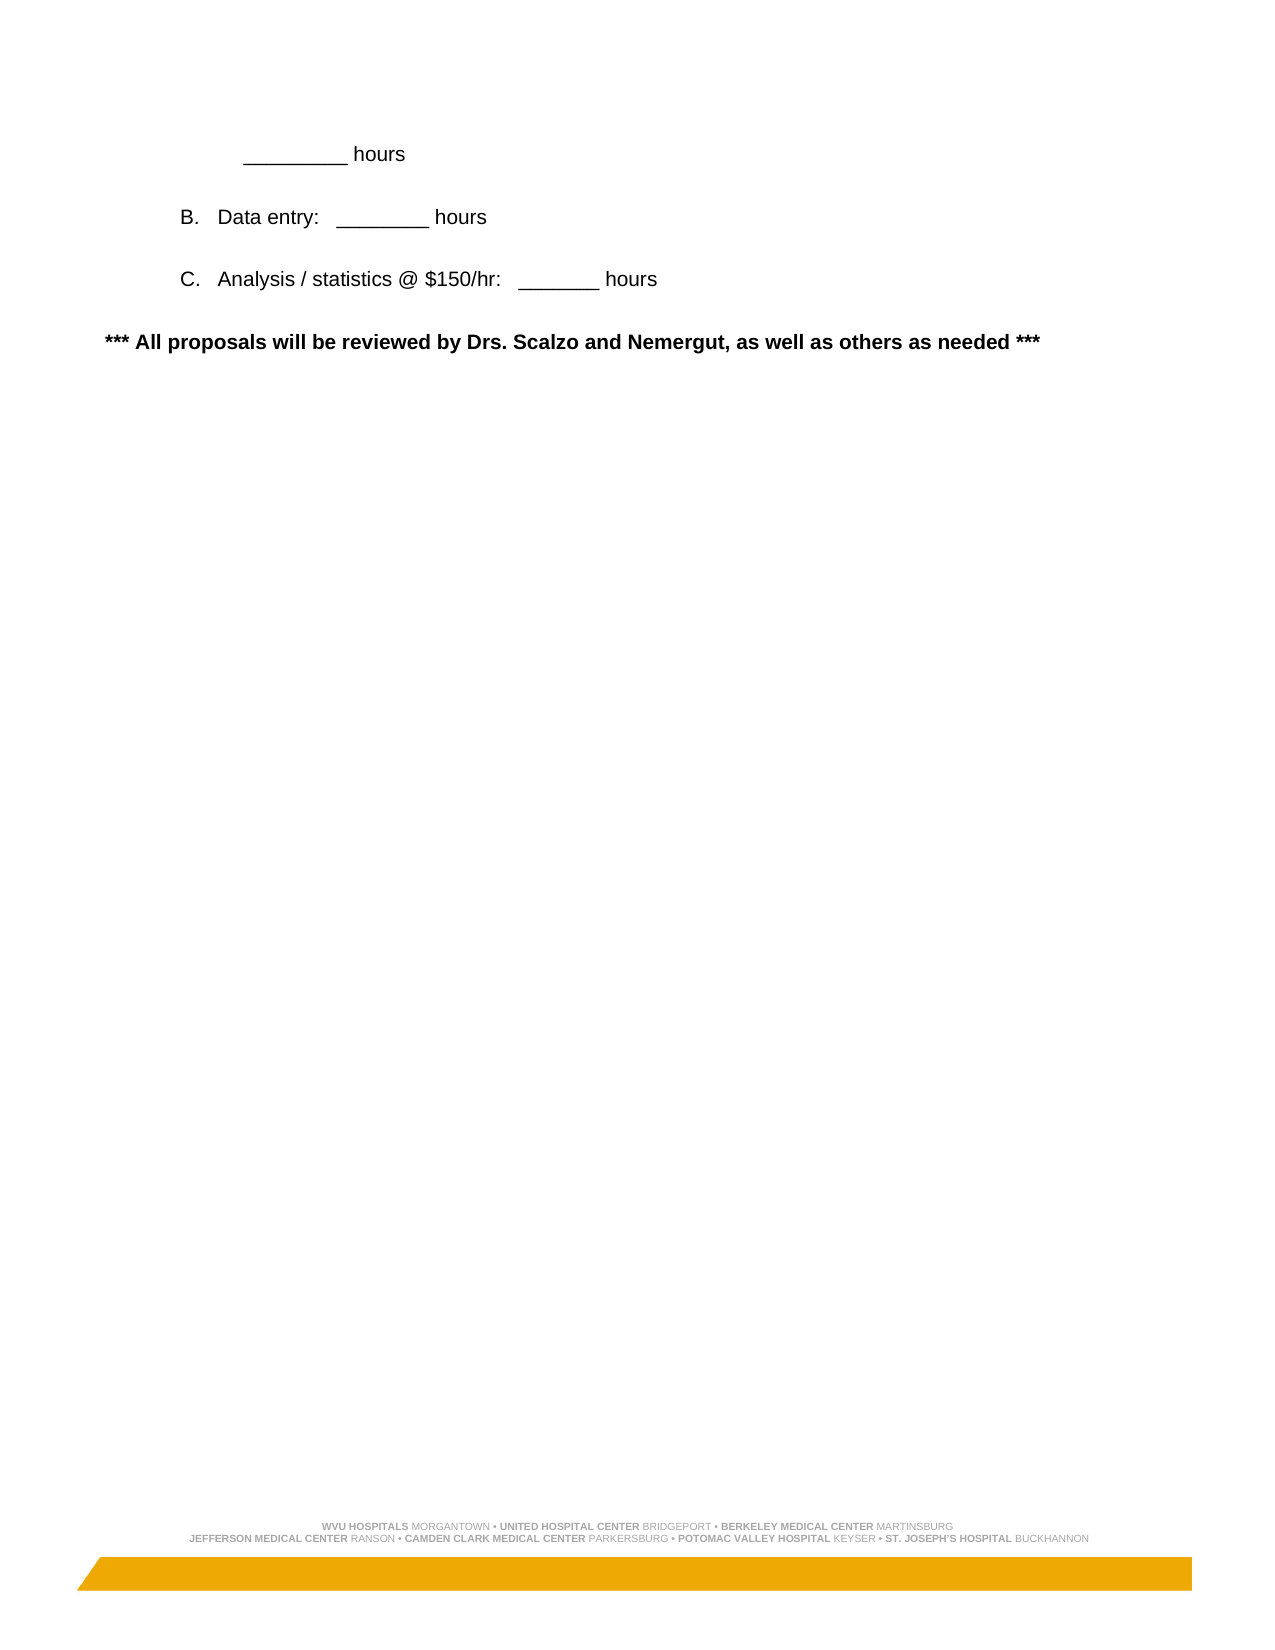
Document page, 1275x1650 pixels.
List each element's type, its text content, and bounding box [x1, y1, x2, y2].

list Data entry: ________ hours [180, 197, 1170, 229]
list Analysis / statistics @ $150/hr: _______ hours [180, 260, 1170, 291]
text _________ hours [180, 135, 1170, 166]
text *** All proposals will be reviewed by Drs. Scalzo and Nemergut, as well as others as needed *** [105, 322, 1170, 354]
picture [67, 1544, 1205, 1646]
